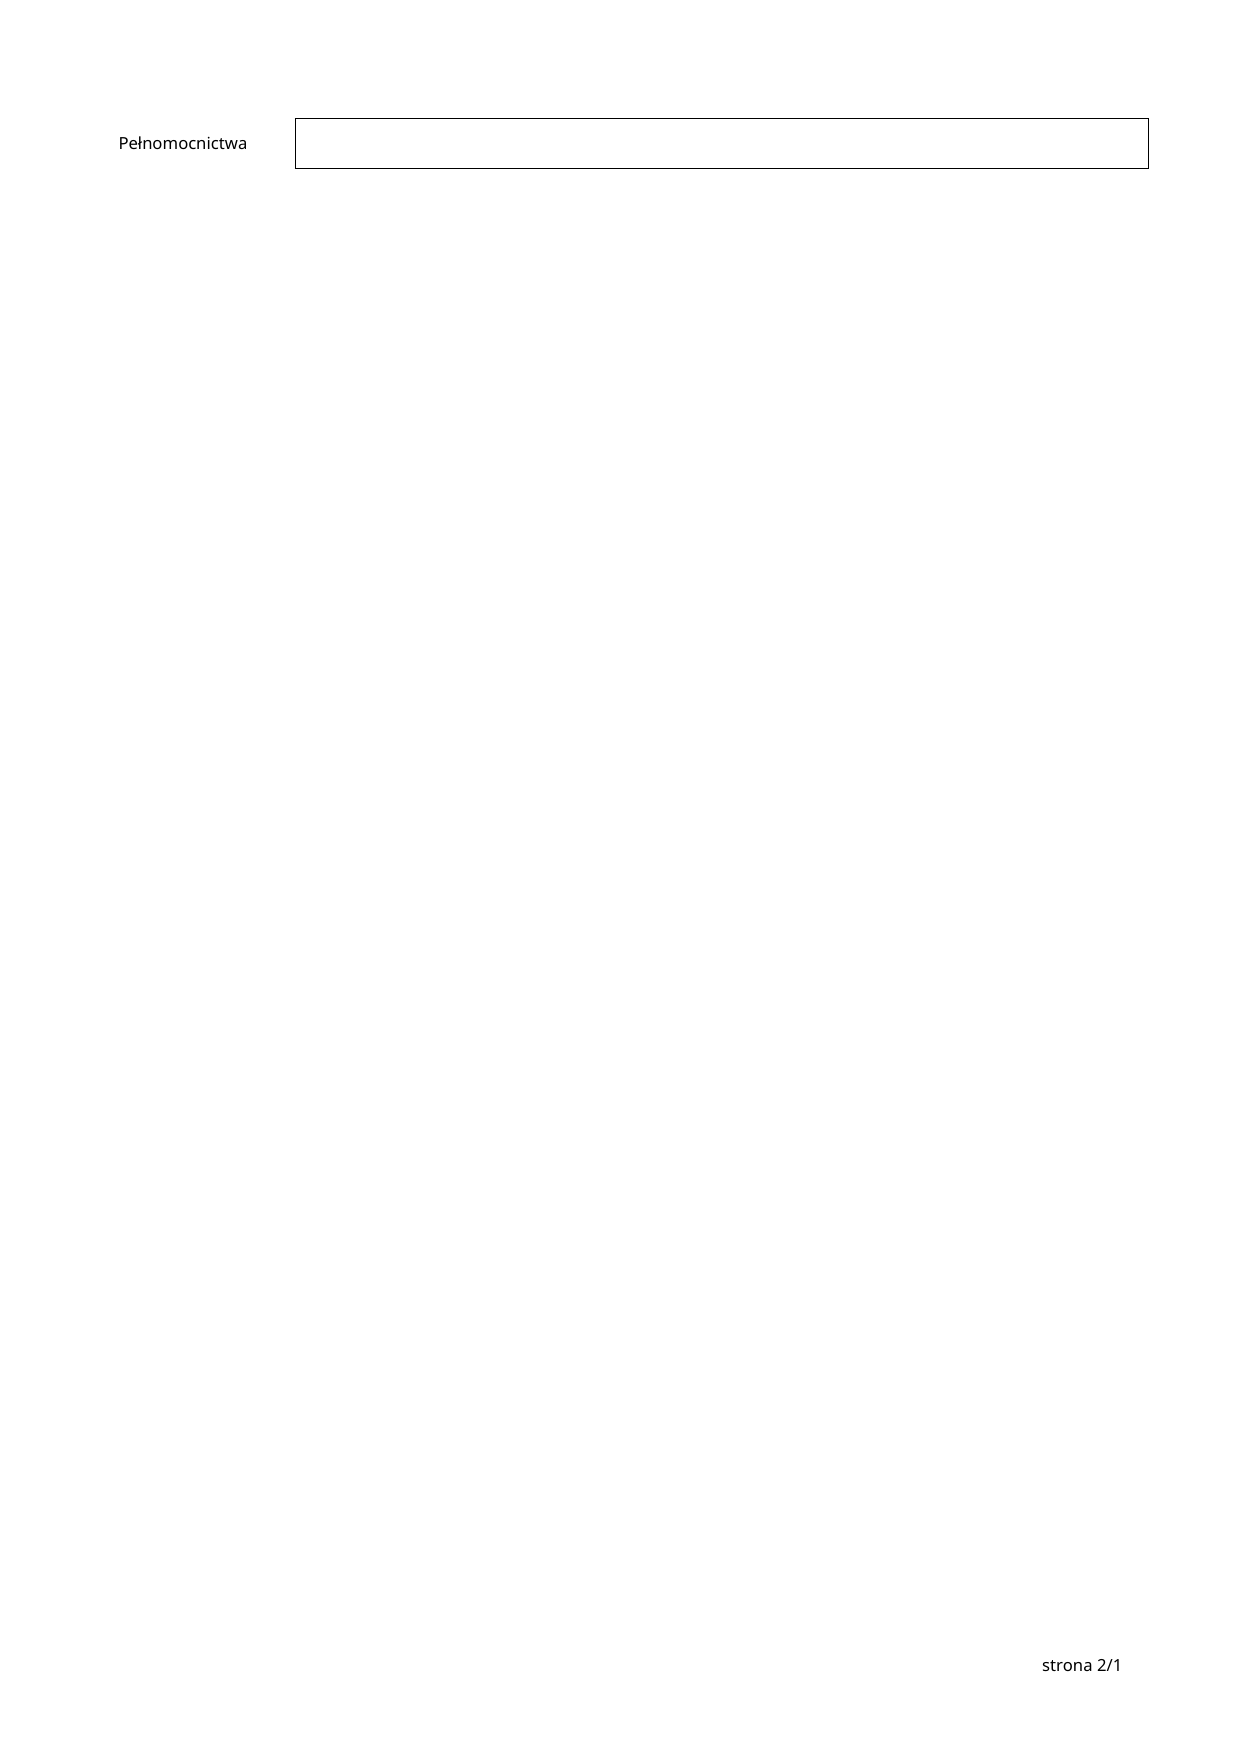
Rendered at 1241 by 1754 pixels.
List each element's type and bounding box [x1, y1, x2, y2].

table_cell [59, 118, 295, 167]
table_cell [296, 119, 1148, 167]
